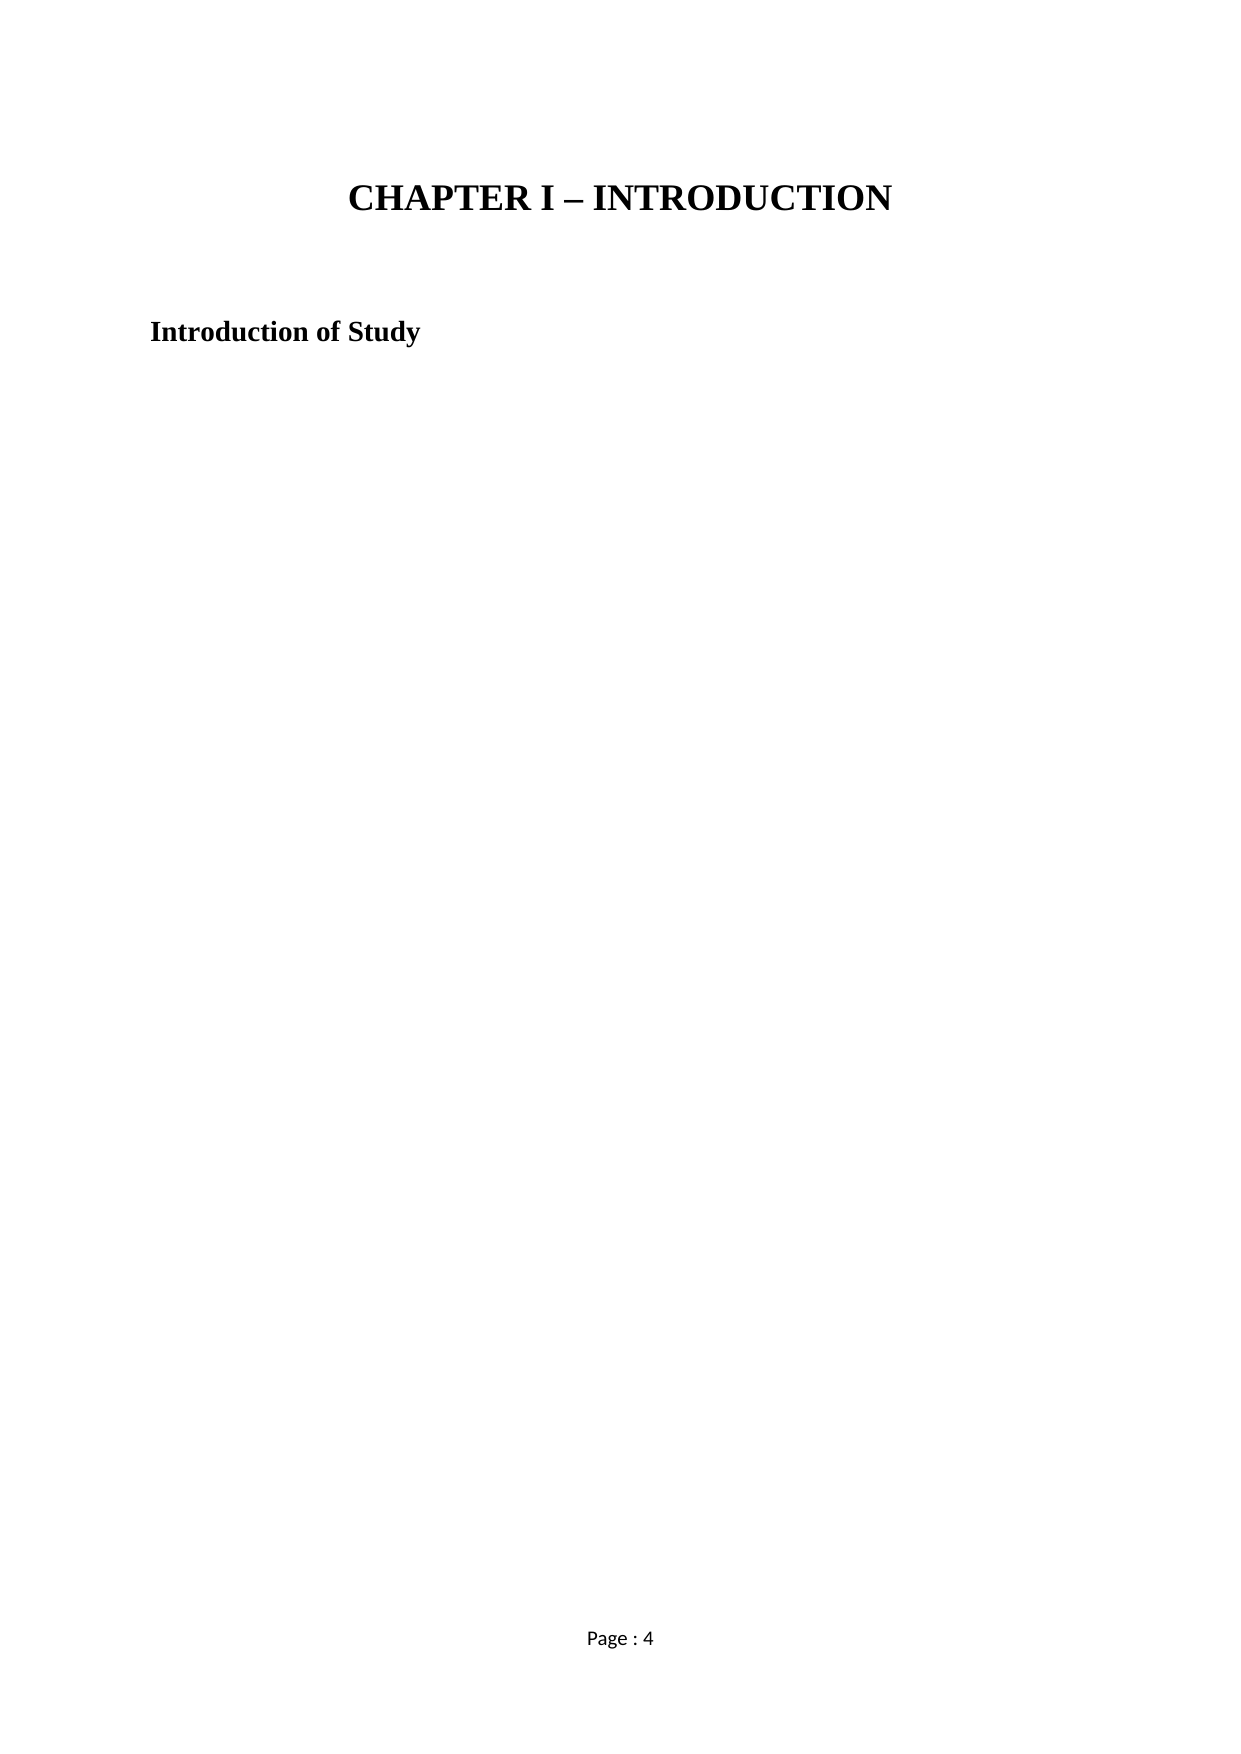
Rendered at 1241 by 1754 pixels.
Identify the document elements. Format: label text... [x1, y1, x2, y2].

subtitle Introduction of Study [150, 314, 1090, 348]
subtitle CHAPTER I – INTRODUCTION [150, 175, 1090, 218]
